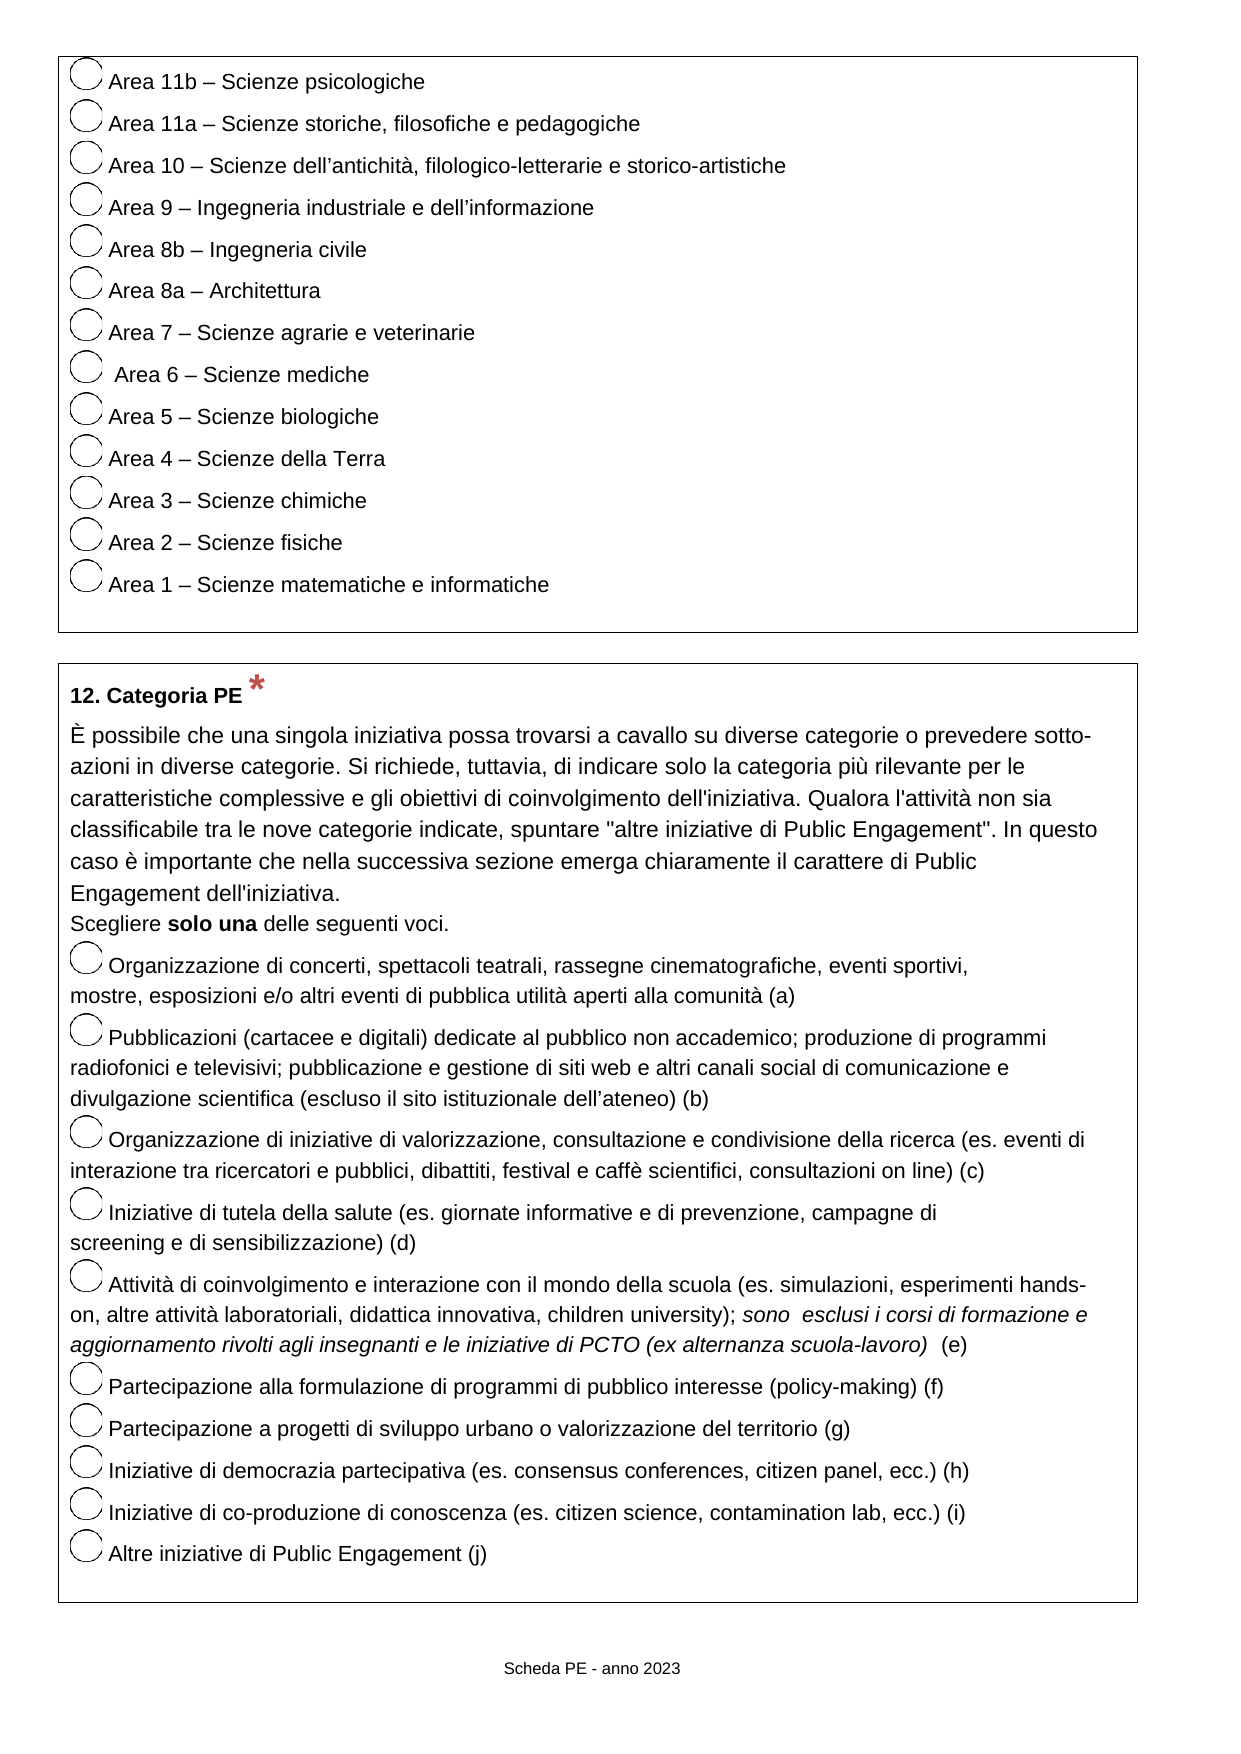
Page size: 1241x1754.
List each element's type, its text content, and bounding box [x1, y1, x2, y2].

picture [70, 182, 103, 216]
picture [70, 350, 103, 383]
picture [70, 224, 103, 257]
picture [70, 1259, 103, 1292]
picture [70, 941, 103, 974]
picture [70, 392, 103, 425]
picture [70, 266, 103, 299]
picture [70, 1445, 103, 1478]
picture [70, 1529, 103, 1562]
picture [70, 57, 103, 90]
picture [70, 476, 103, 509]
picture [70, 1187, 103, 1220]
picture [70, 99, 103, 132]
picture [70, 1487, 103, 1520]
picture [70, 434, 103, 467]
picture [70, 1362, 103, 1395]
picture [70, 559, 103, 592]
picture [70, 517, 103, 551]
picture [70, 141, 103, 174]
picture [70, 308, 103, 341]
table_header 12. Categoria PE * È possibile che una singola iniziativa possa trovarsi a cavallo su diverse categorie o prevedere sotto-azioni in diverse categorie. Si richiede, tuttavia, di indicare solo la categoria più rilevante per le caratteristiche complessive e gli obiettivi di coinvolgimento dell'iniziativa. Qualora l'attività non sia classificabile tra le nove categorie indicate, spuntare "altre iniziative di Public Engagement". In questo caso è importante che nella successiva sezione emerga chiaramente il carattere di Public Engagement dell'iniziativa. Scegliere solo una delle seguenti voci. Organizzazione di concerti, spettacoli teatrali, rassegne cinematografiche, eventi sportivi, mostre, esposizioni e/o altri eventi di pubblica utilità aperti alla comunità (a) Pubblicazioni (cartacee e digitali) dedicate al pubblico non accademico; produzione di programmi radiofonici e televisivi; pubblicazione e gestione di siti web e altri canali social di comunicazione e divulgazione scientifica (escluso il sito istituzionale dell’ateneo) (b) Organizzazione di iniziative di valorizzazione, consultazione e condivisione della ricerca (es. eventi di interazione tra ricercatori e pubblici, dibattiti, festival e caffè scientifici, consultazioni on line) (c) Iniziative di tutela della salute (es. giornate informative e di prevenzione, campagne di screening e di sensibilizzazione) (d) Attività di coinvolgimento e interazione con il mondo della scuola (es. simulazioni, esperimenti hands-on, altre attività laboratoriali, didattica innovativa, children university); sono esclusi i corsi di formazione e aggiornamento rivolti agli insegnanti e le iniziative di PCTO (ex alternanza scuola-lavoro) (e) Partecipazione alla formulazione di programmi di pubblico interesse (policy-making) (f) Partecipazione a progetti di sviluppo urbano o valorizzazione del territorio (g) Iniziative di democrazia partecipativa (es. consensus conferences, citizen panel, ecc.) (h) Iniziative di co-produzione di conoscenza (es. citizen science, contamination lab, ecc.) (i) Altre iniziative di Public Engagement (j) [59, 664, 1137, 1602]
picture [70, 1403, 103, 1437]
picture [70, 1115, 103, 1148]
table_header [59, 57, 1137, 632]
picture [70, 1013, 103, 1046]
